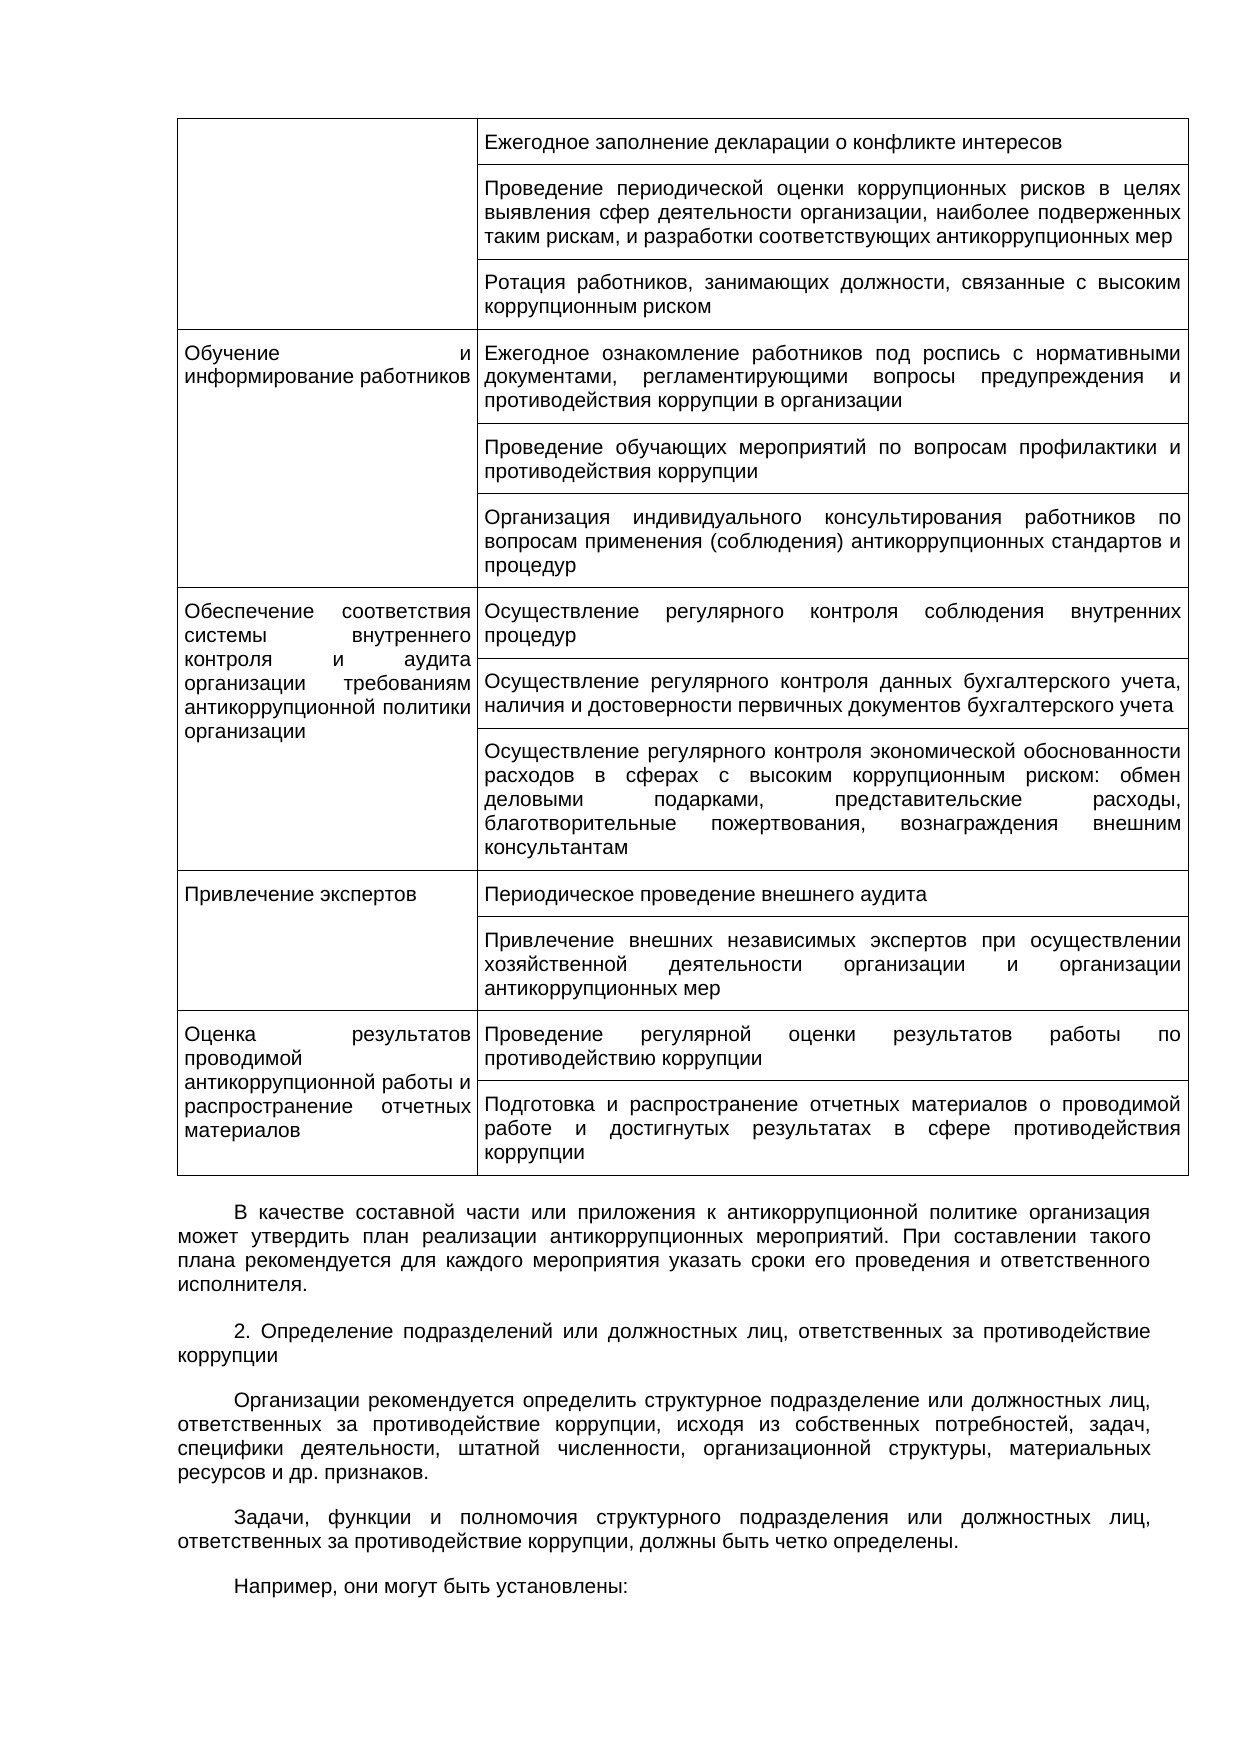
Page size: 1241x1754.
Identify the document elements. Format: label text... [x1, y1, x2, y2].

table_cell Обучение и информирование работников [178, 330, 477, 587]
table_cell Оценка результатов проводимой антикоррупционной работы и распространение отчетных материалов [178, 1011, 477, 1174]
table_cell Проведение регулярной оценки результатов работы по противодействию коррупции [478, 1011, 1188, 1080]
table_cell Периодическое проведение внешнего аудита [478, 871, 1188, 916]
text Организации рекомендуется определить структурное подразделение или должностных лиц, ответственных за противодействие коррупции, исходя из собственных потребностей, задач, специфики деятельности, штатной численности, организационной структуры, материальных ресурсов и др. признаков. [177, 1388, 1152, 1484]
table_cell Ежегодное ознакомление работников под роспись с нормативными документами, регламентирующими вопросы предупреждения и противодействия коррупции в организации [478, 330, 1188, 423]
text В качестве составной части или приложения к антикоррупционной политике организация может утвердить план реализации антикоррупционных мероприятий. При составлении такого плана рекомендуется для каждого мероприятия указать сроки его проведения и ответственного исполнителя. [177, 1199, 1152, 1295]
table_cell Привлечение внешних независимых экспертов при осуществлении хозяйственной деятельности организации и организации антикоррупционных мер [478, 917, 1188, 1010]
table_cell Осуществление регулярного контроля экономической обоснованности расходов в сферах с высоким коррупционным риском: обмен деловыми подарками, представительские расходы, благотворительные пожертвования, вознаграждения внешним консультантам [478, 729, 1188, 870]
table_cell Осуществление регулярного контроля данных бухгалтерского учета, наличия и достоверности первичных документов бухгалтерского учета [478, 659, 1188, 728]
table_cell Обеспечение соответствия системы внутреннего контроля и аудита организации требованиям антикоррупционной политики организации [178, 588, 477, 870]
table_cell Подготовка и распространение отчетных материалов о проводимой работе и достигнутых результатах в сфере противодействия коррупции [478, 1081, 1188, 1174]
table_cell Привлечение экспертов [178, 871, 477, 1010]
text Задачи, функции и полномочия структурного подразделения или должностных лиц, ответственных за противодействие коррупции, должны быть четко определены. [177, 1505, 1152, 1553]
table_cell Проведение обучающих мероприятий по вопросам профилактики и противодействия коррупции [478, 424, 1188, 493]
table_cell Ежегодное заполнение декларации о конфликте интересов [478, 119, 1188, 164]
table_cell Проведение периодической оценки коррупционных рисков в целях выявления сфер деятельности организации, наиболее подверженных таким рискам, и разработки соответствующих антикоррупционных мер [478, 165, 1188, 258]
text 2. Определение подразделений или должностных лиц, ответственных за противодействие коррупции [177, 1319, 1152, 1367]
table_cell Ротация работников, занимающих должности, связанные с высоким коррупционным риском [478, 260, 1188, 329]
table_cell Осуществление регулярного контроля соблюдения внутренних процедур [478, 588, 1188, 657]
table_cell Организация индивидуального консультирования работников по вопросам применения (соблюдения) антикоррупционных стандартов и процедур [478, 494, 1188, 587]
text Например, они могут быть установлены: [177, 1573, 1152, 1597]
